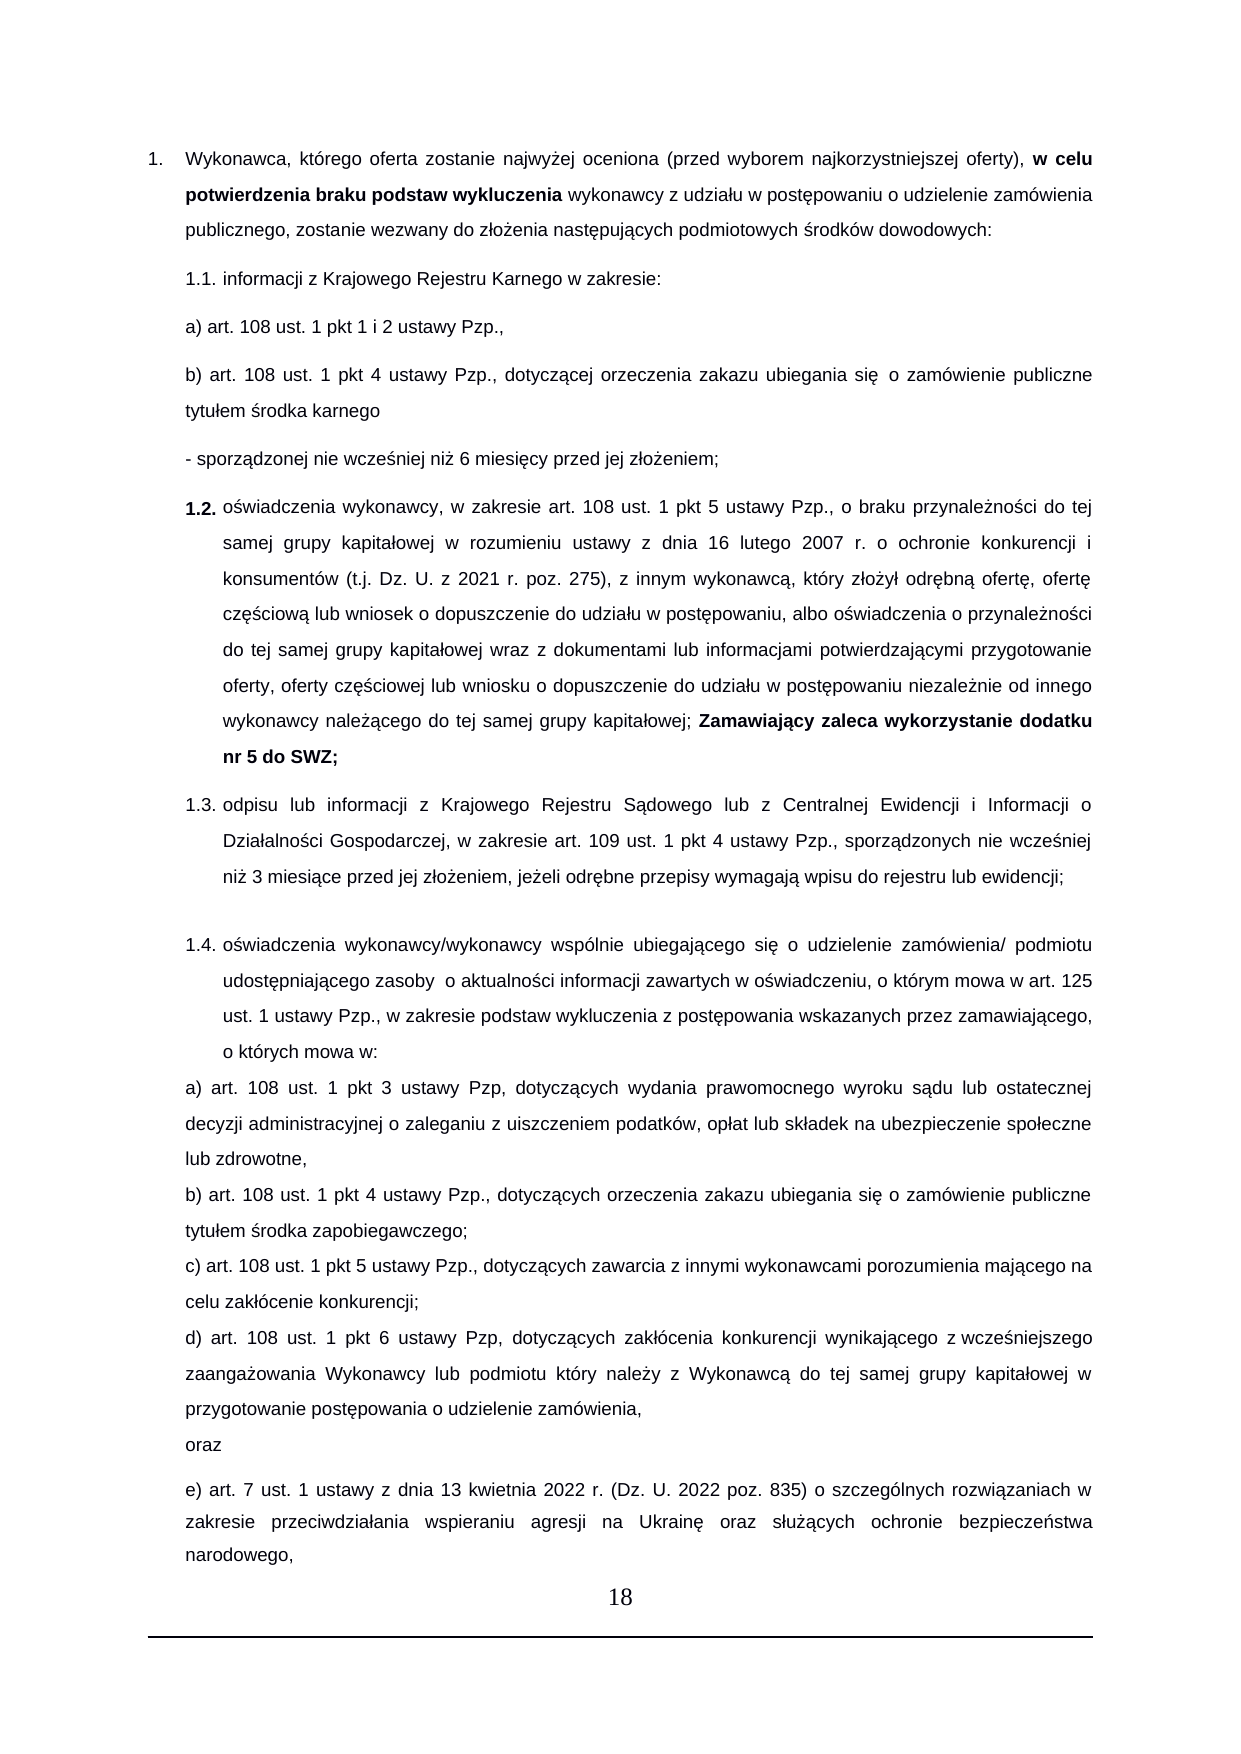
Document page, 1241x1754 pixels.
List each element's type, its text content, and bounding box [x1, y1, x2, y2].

text a) art. 108 ust. 1 pkt 1 i 2 ustawy Pzp., [185, 316, 1093, 339]
list Wykonawca, którego oferta zostanie najwyżej oceniona (przed wyborem najkorzystniejszej oferty), w celu potwierdzenia braku podstaw wykluczenia wykonawcy z udziału w postępowaniu o udzielenie zamówienia publicznego, zostanie wezwany do złożenia następujących podmiotowych środków dowodowych: [148, 148, 1093, 243]
text e) art. 7 ust. 1 ustawy z dnia 13 kwietnia 2022 r. (Dz. U. 2022 poz. 835) o szczególnych rozwiązaniach w zakresie przeciwdziałania wspieraniu agresji na Ukrainę oraz służących ochronie bezpieczeństwa narodowego, [185, 1479, 1093, 1565]
list informacji z Krajowego Rejestru Karnego w zakresie: [185, 267, 1093, 291]
text b) art. 108 ust. 1 pkt 4 ustawy Pzp., dotyczących orzeczenia zakazu ubiegania się o zamówienie publiczne tytułem środka zapobiegawczego; [185, 1184, 1093, 1243]
text a) art. 108 ust. 1 pkt 3 ustawy Pzp, dotyczących wydania prawomocnego wyroku sądu lub ostatecznej decyzji administracyjnej o zaleganiu z uiszczeniem podatków, opłat lub składek na ubezpieczenie społeczne lub zdrowotne, [185, 1077, 1093, 1172]
text d) art. 108 ust. 1 pkt 6 ustawy Pzp, dotyczących zakłócenia konkurencji wynikającego z wcześniejszego zaangażowania Wykonawcy lub podmiotu który należy z Wykonawcą do tej samej grupy kapitałowej w przygotowanie postępowania o udzielenie zamówienia, [185, 1327, 1093, 1422]
text - sporządzonej nie wcześniej niż 6 miesięcy przed jej złożeniem; [185, 448, 1093, 472]
text b) art. 108 ust. 1 pkt 4 ustawy Pzp., dotyczącej orzeczenia zakazu ubiegania się o zamówienie publiczne tytułem środka karnego [185, 364, 1093, 423]
text c) art. 108 ust. 1 pkt 5 ustawy Pzp., dotyczących zawarcia z innymi wykonawcami porozumienia mającego na celu zakłócenie konkurencji; [185, 1255, 1093, 1315]
text oraz [185, 1434, 1093, 1456]
list oświadczenia wykonawcy, w zakresie art. 108 ust. 1 pkt 5 ustawy Pzp., o braku przynależności do tej samej grupy kapitałowej w rozumieniu ustawy z dnia 16 lutego 2007 r. o ochronie konkurencji i konsumentów (t.j. Dz. U. z 2021 r. poz. 275), z innym wykonawcą, który złożył odrębną ofertę, ofertę częściową lub wniosek o dopuszczenie do udziału w postępowaniu, albo oświadczenia o przynależności do tej samej grupy kapitałowej wraz z dokumentami lub informacjami potwierdzającymi przygotowanie oferty, oferty częściowej lub wniosku o dopuszczenie do udziału w postępowaniu niezależnie od innego wykonawcy należącego do tej samej grupy kapitałowej; Zamawiający zaleca wykorzystanie dodatku nr 5 do SWZ; [185, 496, 1093, 770]
list oświadczenia wykonawcy/wykonawcy wspólnie ubiegającego się o udzielenie zamówienia/ podmiotu udostępniającego zasoby o aktualności informacji zawartych w oświadczeniu, o którym mowa w art. 125 ust. 1 ustawy Pzp., w zakresie podstaw wykluczenia z postępowania wskazanych przez zamawiającego, o których mowa w: [185, 934, 1093, 1065]
list odpisu lub informacji z Krajowego Rejestru Sądowego lub z Centralnej Ewidencji i Informacji o Działalności Gospodarczej, w zakresie art. 109 ust. 1 pkt 4 ustawy Pzp., sporządzonych nie wcześniej niż 3 miesiące przed jej złożeniem, jeżeli odrębne przepisy wymagają wpisu do rejestru lub ewidencji; [185, 794, 1093, 889]
